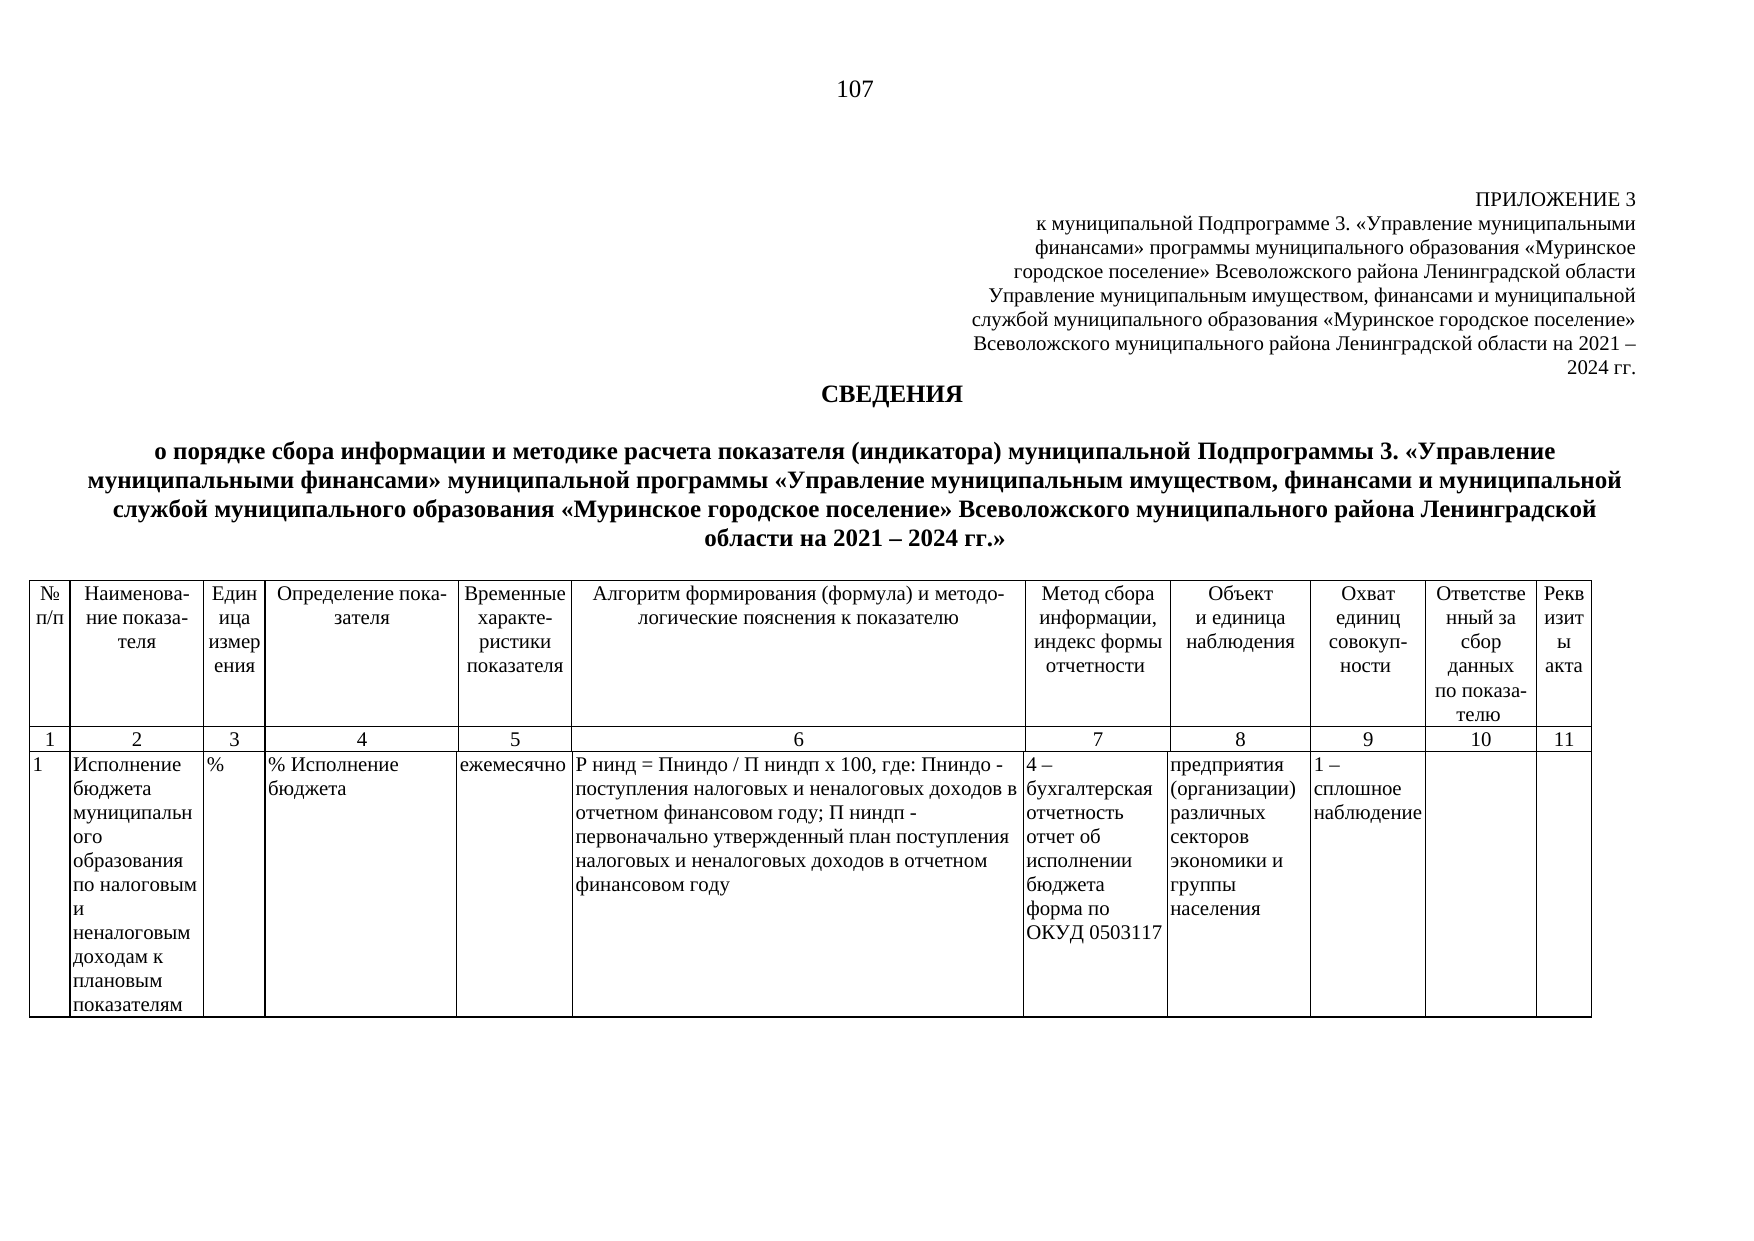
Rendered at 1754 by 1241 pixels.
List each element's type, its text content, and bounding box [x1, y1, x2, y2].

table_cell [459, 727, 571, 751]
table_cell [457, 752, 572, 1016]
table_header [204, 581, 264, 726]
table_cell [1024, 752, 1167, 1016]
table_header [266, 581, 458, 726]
text СВЕДЕНИЯ [74, 379, 1636, 408]
text о порядке сбора информации и методике расчета показателя (индикатора) муниципальной Подпрограммы 3. «Управление муниципальными финансами» муниципальной программы «Управление муниципальным имуществом, финансами и муниципальной службой муниципального образования «Муринское городское поселение» Всеволожского муниципального района Ленинградской области на 2021 – 2024 гг.» [74, 408, 1636, 551]
text ПРИЛОЖЕНИЕ 3 [945, 186, 1636, 211]
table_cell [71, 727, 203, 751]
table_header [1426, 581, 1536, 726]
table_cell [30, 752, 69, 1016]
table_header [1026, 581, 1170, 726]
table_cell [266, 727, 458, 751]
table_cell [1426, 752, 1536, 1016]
text к муниципальной Подпрограмме 3. «Управление муниципальными финансами» программы муниципального образования «Муринское городское поселение» Всеволожского района Ленинградской области Управление муниципальным имуществом, финансами и муниципальной службой муниципального образования «Муринское городское поселение» Всеволожского муниципального района Ленинградской области на 2021 – 2024 гг. [945, 211, 1636, 379]
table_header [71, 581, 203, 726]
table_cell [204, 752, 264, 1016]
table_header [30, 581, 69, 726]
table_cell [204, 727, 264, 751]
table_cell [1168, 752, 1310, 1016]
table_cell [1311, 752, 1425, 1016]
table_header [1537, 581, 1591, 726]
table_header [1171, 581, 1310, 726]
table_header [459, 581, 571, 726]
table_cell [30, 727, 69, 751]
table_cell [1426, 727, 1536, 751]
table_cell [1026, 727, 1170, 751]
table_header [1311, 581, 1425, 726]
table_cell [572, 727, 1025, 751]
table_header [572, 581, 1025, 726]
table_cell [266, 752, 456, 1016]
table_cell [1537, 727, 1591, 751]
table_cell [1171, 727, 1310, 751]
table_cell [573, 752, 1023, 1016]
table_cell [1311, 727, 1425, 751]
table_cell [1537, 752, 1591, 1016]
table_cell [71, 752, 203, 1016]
